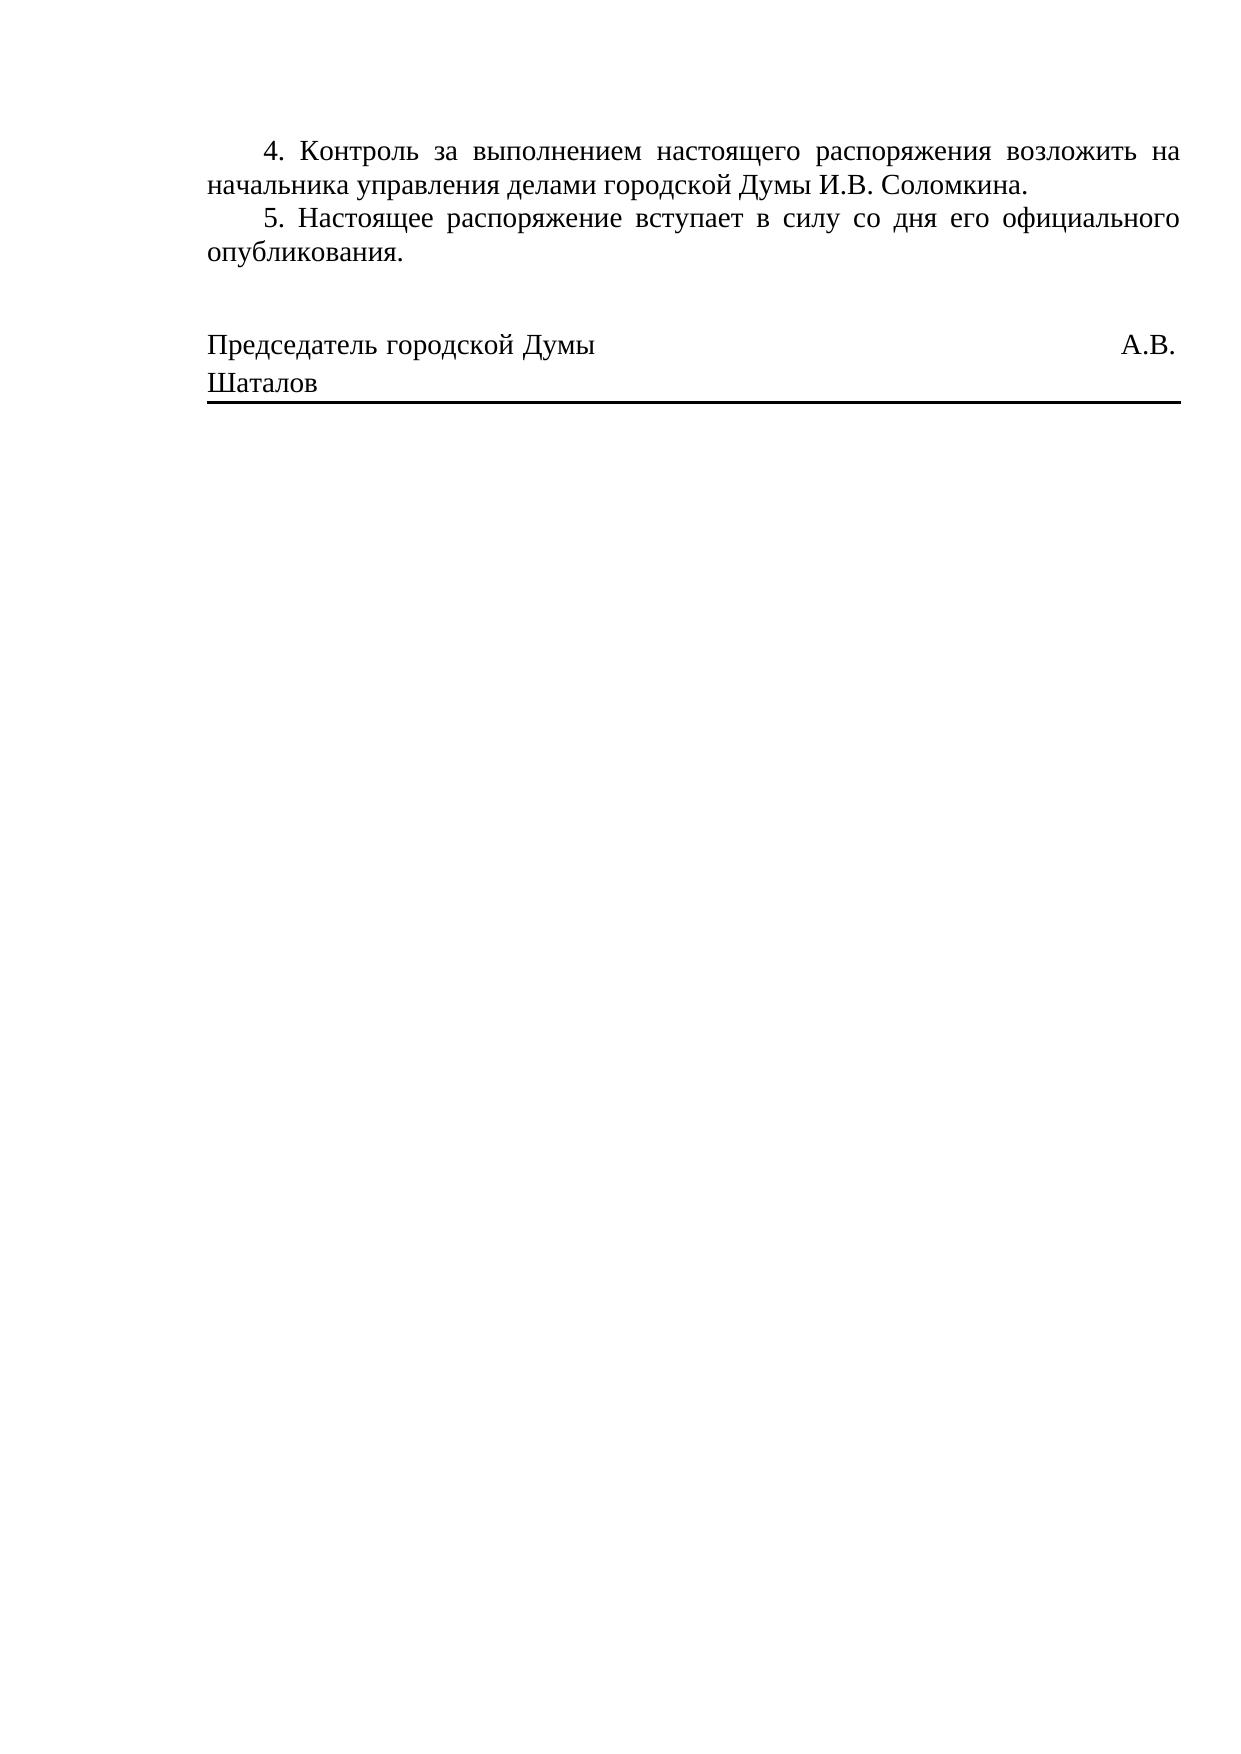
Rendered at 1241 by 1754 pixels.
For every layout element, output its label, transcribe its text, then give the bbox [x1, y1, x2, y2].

text Председатель городской Думы А.В. Шаталов [207, 327, 1181, 401]
text 5. Настоящее распоряжение вступает в силу со дня его официального опубликования. [207, 200, 1181, 267]
text 4. Контроль за выполнением настоящего распоряжения возложить на начальника управления делами городской Думы И.В. Соломкина. [207, 133, 1181, 200]
